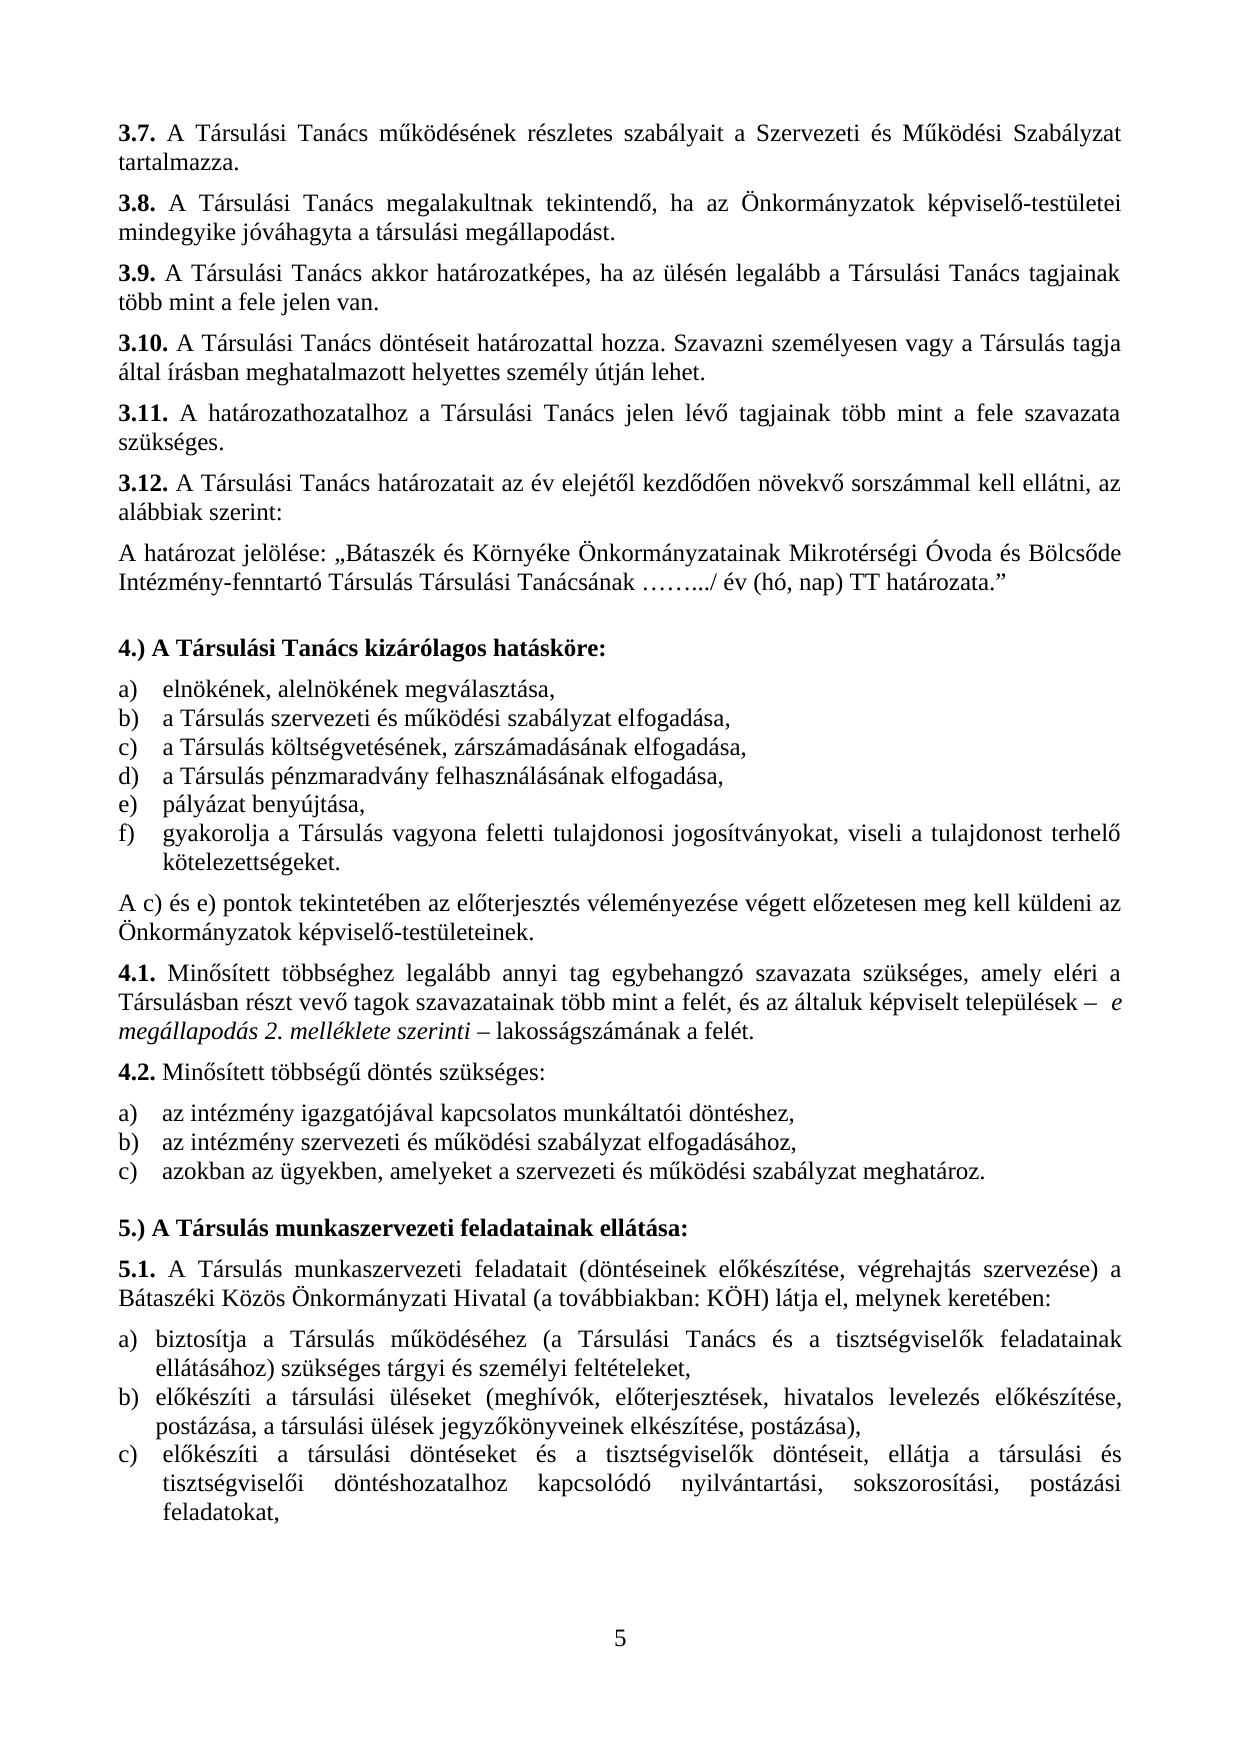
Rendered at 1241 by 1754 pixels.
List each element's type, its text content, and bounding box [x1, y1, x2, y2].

list az intézmény szervezeti és működési szabályzat elfogadásához, [118, 1127, 1122, 1156]
text A c) és e) pontok tekintetében az előterjesztés véleményezése végett előzetesen meg kell küldeni az Önkormányzatok képviselő-testületeinek. [118, 888, 1122, 946]
list pályázat benyújtása, [118, 789, 1122, 818]
text 5.) A Társulás munkaszervezeti feladatainak ellátása: [118, 1213, 1122, 1242]
list előkészíti a társulási döntéseket és a tisztségviselők döntéseit, ellátja a társulási és tisztségviselői döntéshozatalhoz kapcsolódó nyilvántartási, sokszorosítási, postázási feladatokat, [118, 1439, 1122, 1526]
list az intézmény igazgatójával kapcsolatos munkáltatói döntéshez, [118, 1098, 1122, 1127]
text 3.10. A Társulási Tanács döntéseit határozattal hozza. Szavazni személyesen vagy a Társulás tagja által írásban meghatalmazott helyettes személy útján lehet. [118, 328, 1122, 386]
text 3.11. A határozathozatalhoz a Társulási Tanács jelen lévő tagjainak több mint a fele szavazata szükséges. [118, 398, 1122, 456]
list a Társulás pénzmaradvány felhasználásának elfogadása, [118, 761, 1122, 789]
list előkészíti a társulási üléseket (meghívók, előterjesztések, hivatalos levelezés előkészítése, postázása, a társulási ülések jegyzőkönyveinek elkészítése, postázása), [118, 1382, 1122, 1439]
text 4.1. Minősített többséghez legalább annyi tag egybehangzó szavazata szükséges, amely eléri a Társulásban részt vevő tagok szavazatainak több mint a felét, és az általuk képviselt települések – e megállapodás 2. melléklete szerinti – lakosságszámának a felét. [118, 958, 1122, 1044]
list a Társulás költségvetésének, zárszámadásának elfogadása, [118, 732, 1122, 761]
text 3.7. A Társulási Tanács működésének részletes szabályait a Szervezeti és Működési Szabályzat tartalmazza. [118, 118, 1122, 176]
text 4.) A Társulási Tanács kizárólagos hatásköre: [118, 633, 1122, 662]
list gyakorolja a Társulás vagyona feletti tulajdonosi jogosítványokat, viseli a tulajdonost terhelő kötelezettségeket. [118, 818, 1122, 876]
list elnökének, alelnökének megválasztása, [118, 674, 1122, 703]
text A határozat jelölése: „Bátaszék és Környéke Önkormányzatainak Mikrotérségi Óvoda és Bölcsőde Intézmény-fenntartó Társulás Társulási Tanácsának …….../ év (hó, nap) TT határozata.” [118, 538, 1122, 596]
list a Társulás szervezeti és működési szabályzat elfogadása, [118, 703, 1122, 732]
list biztosítja a Társulás működéséhez (a Társulási Tanács és a tisztségviselők feladatainak ellátásához) szükséges tárgyi és személyi feltételeket, [118, 1324, 1122, 1382]
text 4.2. Minősített többségű döntés szükséges: [118, 1057, 1122, 1086]
text 3.9. A Társulási Tanács akkor határozatképes, ha az ülésén legalább a Társulási Tanács tagjainak több mint a fele jelen van. [118, 258, 1122, 316]
text 3.12. A Társulási Tanács határozatait az év elejétől kezdődően növekvő sorszámmal kell ellátni, az alábbiak szerint: [118, 468, 1122, 526]
text 5.1. A Társulás munkaszervezeti feladatait (döntéseinek előkészítése, végrehajtás szervezése) a Bátaszéki Közös Önkormányzati Hivatal (a továbbiakban: KÖH) látja el, melynek keretében: [118, 1254, 1122, 1312]
list azokban az ügyekben, amelyeket a szervezeti és működési szabályzat meghatároz. [118, 1156, 1122, 1184]
text 3.8. A Társulási Tanács megalakultnak tekintendő, ha az Önkormányzatok képviselő-testületei mindegyike jóváhagyta a társulási megállapodást. [118, 188, 1122, 246]
